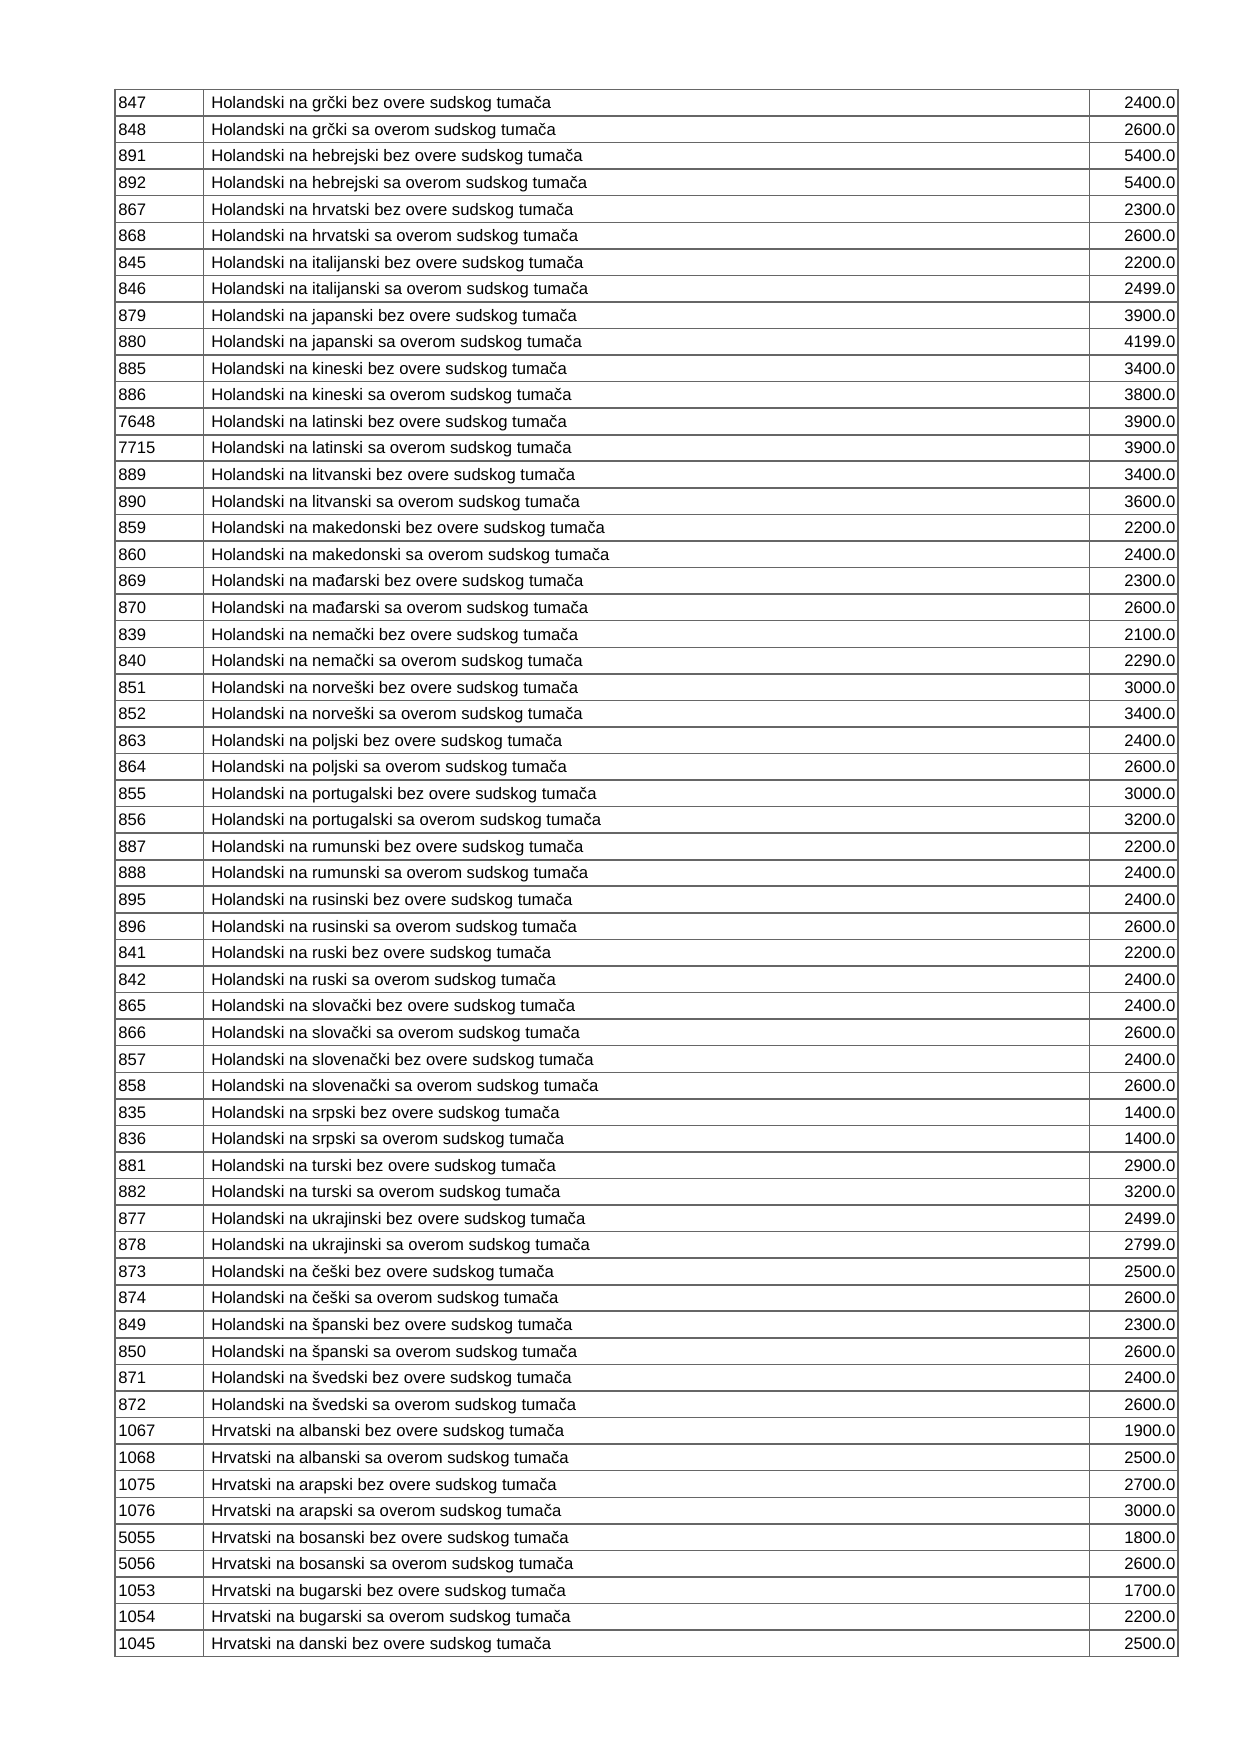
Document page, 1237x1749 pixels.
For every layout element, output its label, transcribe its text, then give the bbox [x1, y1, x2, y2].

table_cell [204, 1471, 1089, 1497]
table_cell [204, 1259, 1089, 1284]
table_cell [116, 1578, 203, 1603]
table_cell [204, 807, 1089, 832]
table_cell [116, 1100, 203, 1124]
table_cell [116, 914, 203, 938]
table_cell 3400.0 [1090, 356, 1177, 381]
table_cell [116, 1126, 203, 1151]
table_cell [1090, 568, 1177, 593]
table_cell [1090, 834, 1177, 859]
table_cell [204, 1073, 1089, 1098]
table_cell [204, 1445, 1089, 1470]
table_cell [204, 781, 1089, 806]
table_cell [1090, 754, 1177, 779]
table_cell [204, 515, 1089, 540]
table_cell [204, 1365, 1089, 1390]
table_cell Holandski na latinski sa overom sudskog tumača [204, 436, 1089, 460]
table_cell 867 [116, 196, 203, 221]
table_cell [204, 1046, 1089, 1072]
table_cell Holandski na kineski bez overe sudskog tumača [204, 356, 1089, 381]
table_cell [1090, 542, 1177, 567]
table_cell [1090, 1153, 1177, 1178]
table_cell 2499.0 [1090, 276, 1177, 301]
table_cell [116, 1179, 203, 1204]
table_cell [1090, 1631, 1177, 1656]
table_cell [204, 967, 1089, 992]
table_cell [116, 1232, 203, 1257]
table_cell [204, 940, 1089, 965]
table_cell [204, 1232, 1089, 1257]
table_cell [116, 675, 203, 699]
table_cell 5400.0 [1090, 170, 1177, 195]
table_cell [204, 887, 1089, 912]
table_cell 2600.0 [1090, 223, 1177, 248]
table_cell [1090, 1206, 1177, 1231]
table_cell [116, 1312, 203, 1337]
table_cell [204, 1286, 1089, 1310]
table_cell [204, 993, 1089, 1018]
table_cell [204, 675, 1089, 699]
table_cell Holandski na italijanski bez overe sudskog tumača [204, 250, 1089, 274]
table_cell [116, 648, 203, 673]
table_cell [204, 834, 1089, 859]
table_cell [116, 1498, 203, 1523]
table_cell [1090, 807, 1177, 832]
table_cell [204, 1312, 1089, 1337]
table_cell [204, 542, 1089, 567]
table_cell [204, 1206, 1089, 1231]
table_cell 2300.0 [1090, 196, 1177, 221]
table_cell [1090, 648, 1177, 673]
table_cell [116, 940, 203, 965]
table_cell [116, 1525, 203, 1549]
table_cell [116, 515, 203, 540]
table_cell Holandski na grčki bez overe sudskog tumača [204, 90, 1089, 115]
table_cell 890 [116, 489, 203, 513]
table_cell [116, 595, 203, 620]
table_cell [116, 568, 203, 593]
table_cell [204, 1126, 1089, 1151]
table_cell Holandski na grčki sa overom sudskog tumača [204, 117, 1089, 142]
table_cell 3900.0 [1090, 303, 1177, 328]
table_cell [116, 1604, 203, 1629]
table_cell 886 [116, 382, 203, 407]
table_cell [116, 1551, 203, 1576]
table_cell 2400.0 [1090, 90, 1177, 115]
table_cell 880 [116, 329, 203, 354]
table_cell 892 [116, 170, 203, 195]
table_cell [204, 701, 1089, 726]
table_cell 848 [116, 117, 203, 142]
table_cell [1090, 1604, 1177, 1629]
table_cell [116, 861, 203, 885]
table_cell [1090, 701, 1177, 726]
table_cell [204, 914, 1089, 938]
table_cell Holandski na japanski sa overom sudskog tumača [204, 329, 1089, 354]
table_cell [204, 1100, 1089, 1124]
table_cell 7648 [116, 409, 203, 434]
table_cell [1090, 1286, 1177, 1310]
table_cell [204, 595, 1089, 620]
table_cell 868 [116, 223, 203, 248]
table_cell Holandski na litvanski bez overe sudskog tumača [204, 462, 1089, 487]
table_cell 879 [116, 303, 203, 328]
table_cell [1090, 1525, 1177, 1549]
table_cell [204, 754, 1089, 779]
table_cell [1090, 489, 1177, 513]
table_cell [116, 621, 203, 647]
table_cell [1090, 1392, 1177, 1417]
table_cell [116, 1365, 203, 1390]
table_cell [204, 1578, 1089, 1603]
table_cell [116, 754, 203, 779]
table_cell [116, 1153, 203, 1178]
table_cell 2600.0 [1090, 117, 1177, 142]
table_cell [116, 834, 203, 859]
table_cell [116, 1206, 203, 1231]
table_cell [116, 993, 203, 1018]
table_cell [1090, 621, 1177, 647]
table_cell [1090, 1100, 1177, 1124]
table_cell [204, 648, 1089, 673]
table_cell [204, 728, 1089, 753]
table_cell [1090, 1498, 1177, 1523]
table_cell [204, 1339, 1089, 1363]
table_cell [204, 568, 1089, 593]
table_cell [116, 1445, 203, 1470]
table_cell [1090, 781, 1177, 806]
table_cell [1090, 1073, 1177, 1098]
table_cell Holandski na hrvatski sa overom sudskog tumača [204, 223, 1089, 248]
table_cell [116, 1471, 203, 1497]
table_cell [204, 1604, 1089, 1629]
table_cell 3900.0 [1090, 436, 1177, 460]
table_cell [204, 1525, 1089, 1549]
table_cell Holandski na hrvatski bez overe sudskog tumača [204, 196, 1089, 221]
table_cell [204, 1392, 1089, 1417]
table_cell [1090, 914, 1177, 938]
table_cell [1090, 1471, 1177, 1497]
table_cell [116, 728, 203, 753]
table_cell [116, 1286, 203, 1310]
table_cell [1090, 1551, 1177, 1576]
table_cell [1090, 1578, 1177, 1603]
table_cell 891 [116, 143, 203, 168]
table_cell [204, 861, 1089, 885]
table_cell 847 [116, 90, 203, 115]
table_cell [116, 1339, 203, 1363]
table_cell Holandski na japanski bez overe sudskog tumača [204, 303, 1089, 328]
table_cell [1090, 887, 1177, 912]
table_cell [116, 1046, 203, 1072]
table_cell 3400.0 [1090, 462, 1177, 487]
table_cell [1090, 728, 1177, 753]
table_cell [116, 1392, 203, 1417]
table_cell 885 [116, 356, 203, 381]
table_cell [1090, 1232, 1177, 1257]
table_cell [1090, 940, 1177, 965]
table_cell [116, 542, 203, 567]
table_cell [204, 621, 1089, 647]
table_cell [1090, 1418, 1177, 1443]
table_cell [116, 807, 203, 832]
table_cell Holandski na hebrejski bez overe sudskog tumača [204, 143, 1089, 168]
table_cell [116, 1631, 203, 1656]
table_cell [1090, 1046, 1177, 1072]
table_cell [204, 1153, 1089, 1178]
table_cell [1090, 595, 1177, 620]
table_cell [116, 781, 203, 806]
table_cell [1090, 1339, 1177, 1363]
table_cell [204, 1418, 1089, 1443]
table_cell 7715 [116, 436, 203, 460]
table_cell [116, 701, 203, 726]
table_cell Holandski na latinski bez overe sudskog tumača [204, 409, 1089, 434]
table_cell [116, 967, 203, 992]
table_cell Holandski na hebrejski sa overom sudskog tumača [204, 170, 1089, 195]
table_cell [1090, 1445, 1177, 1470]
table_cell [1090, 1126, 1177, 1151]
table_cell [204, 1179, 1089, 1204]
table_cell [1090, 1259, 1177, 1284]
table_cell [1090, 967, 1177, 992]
table_cell 846 [116, 276, 203, 301]
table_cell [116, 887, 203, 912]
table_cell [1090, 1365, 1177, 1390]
table_cell 2200.0 [1090, 250, 1177, 274]
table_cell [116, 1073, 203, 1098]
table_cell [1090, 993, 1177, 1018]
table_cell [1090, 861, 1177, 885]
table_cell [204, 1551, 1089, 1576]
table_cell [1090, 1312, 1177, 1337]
table_cell 3900.0 [1090, 409, 1177, 434]
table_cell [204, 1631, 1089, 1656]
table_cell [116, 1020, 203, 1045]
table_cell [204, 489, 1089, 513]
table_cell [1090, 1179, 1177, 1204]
table_cell Holandski na kineski sa overom sudskog tumača [204, 382, 1089, 407]
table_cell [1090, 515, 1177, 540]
table_cell 3800.0 [1090, 382, 1177, 407]
table_cell 889 [116, 462, 203, 487]
table_cell 4199.0 [1090, 329, 1177, 354]
table_cell 5400.0 [1090, 143, 1177, 168]
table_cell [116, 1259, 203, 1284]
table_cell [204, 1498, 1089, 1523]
table_cell Holandski na italijanski sa overom sudskog tumača [204, 276, 1089, 301]
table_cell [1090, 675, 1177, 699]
table_cell 845 [116, 250, 203, 274]
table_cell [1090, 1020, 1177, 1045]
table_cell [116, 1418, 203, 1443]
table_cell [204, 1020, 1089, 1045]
